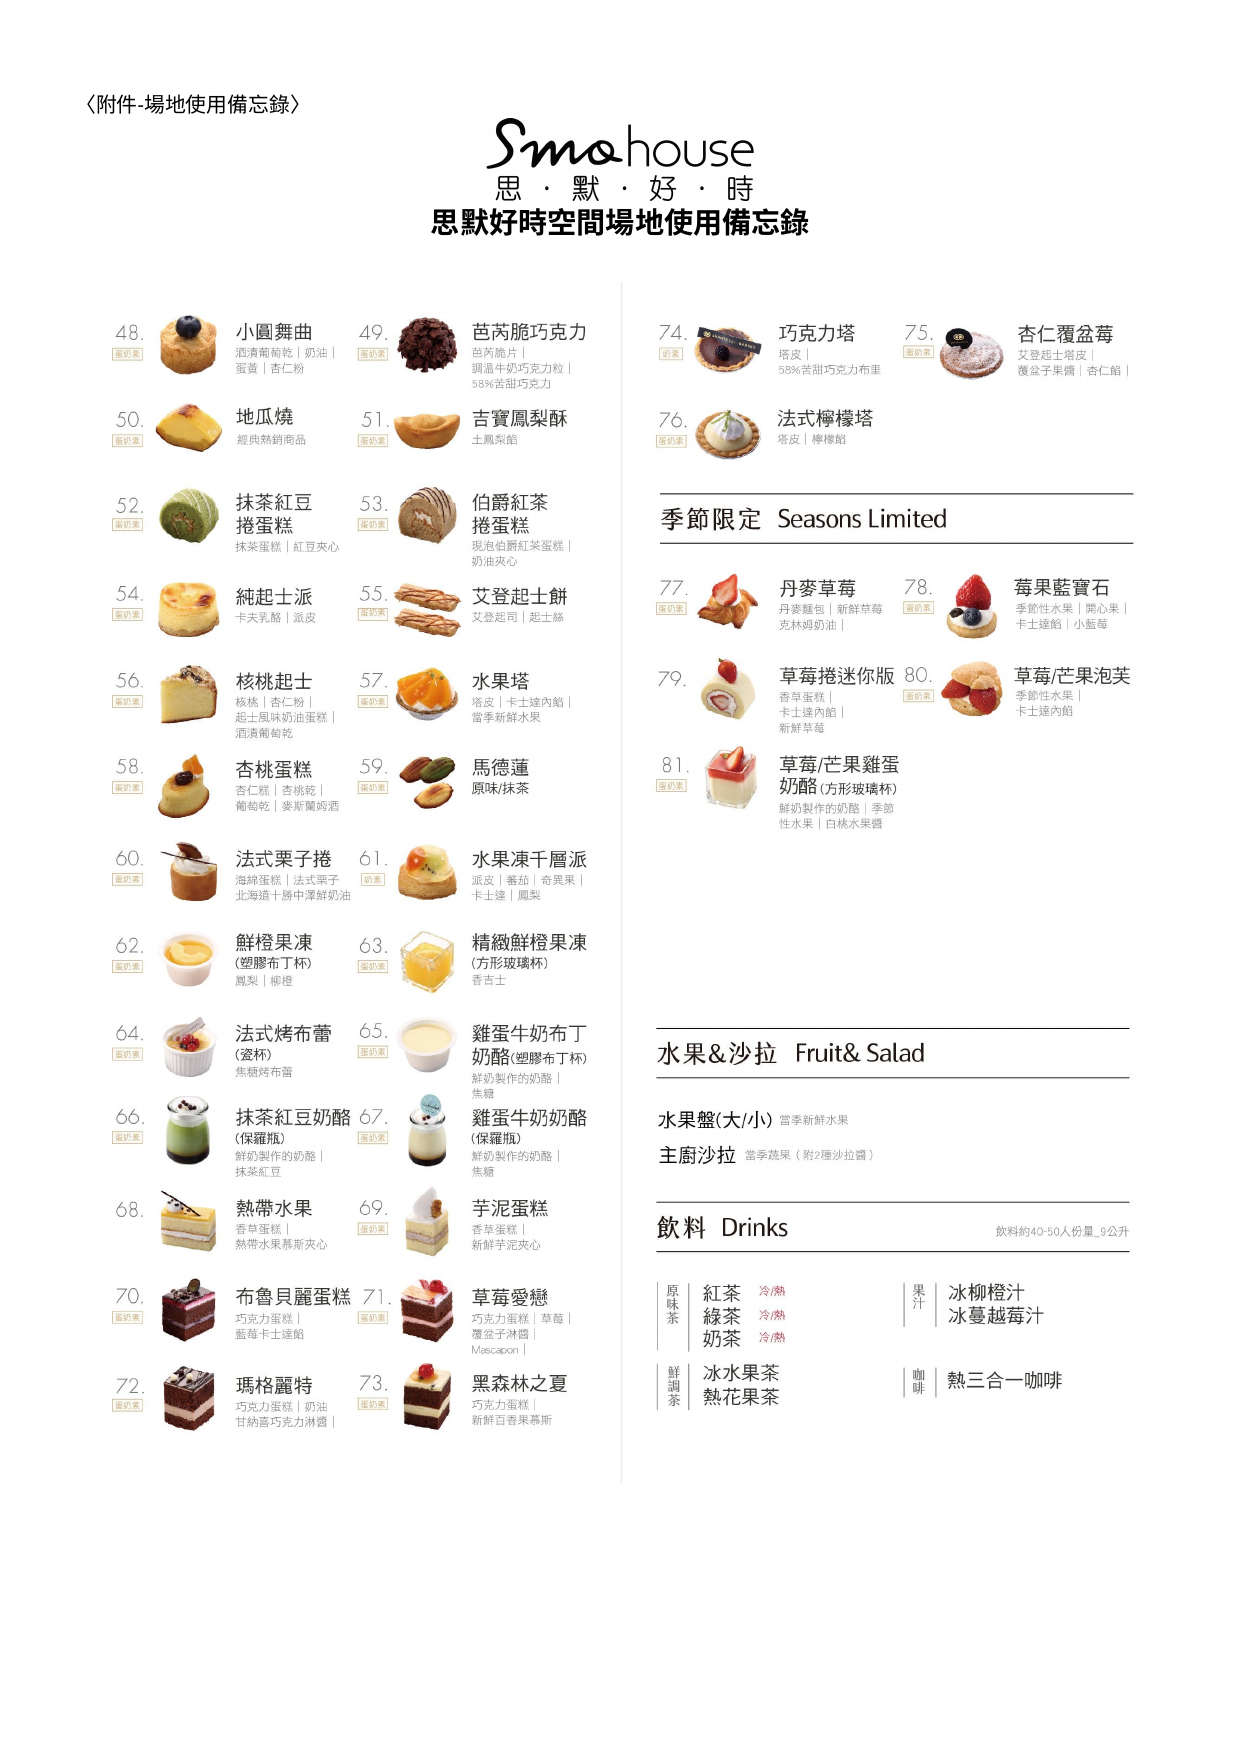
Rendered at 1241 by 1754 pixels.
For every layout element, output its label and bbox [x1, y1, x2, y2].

picture [486, 118, 754, 201]
picture [75, 282, 1166, 1483]
